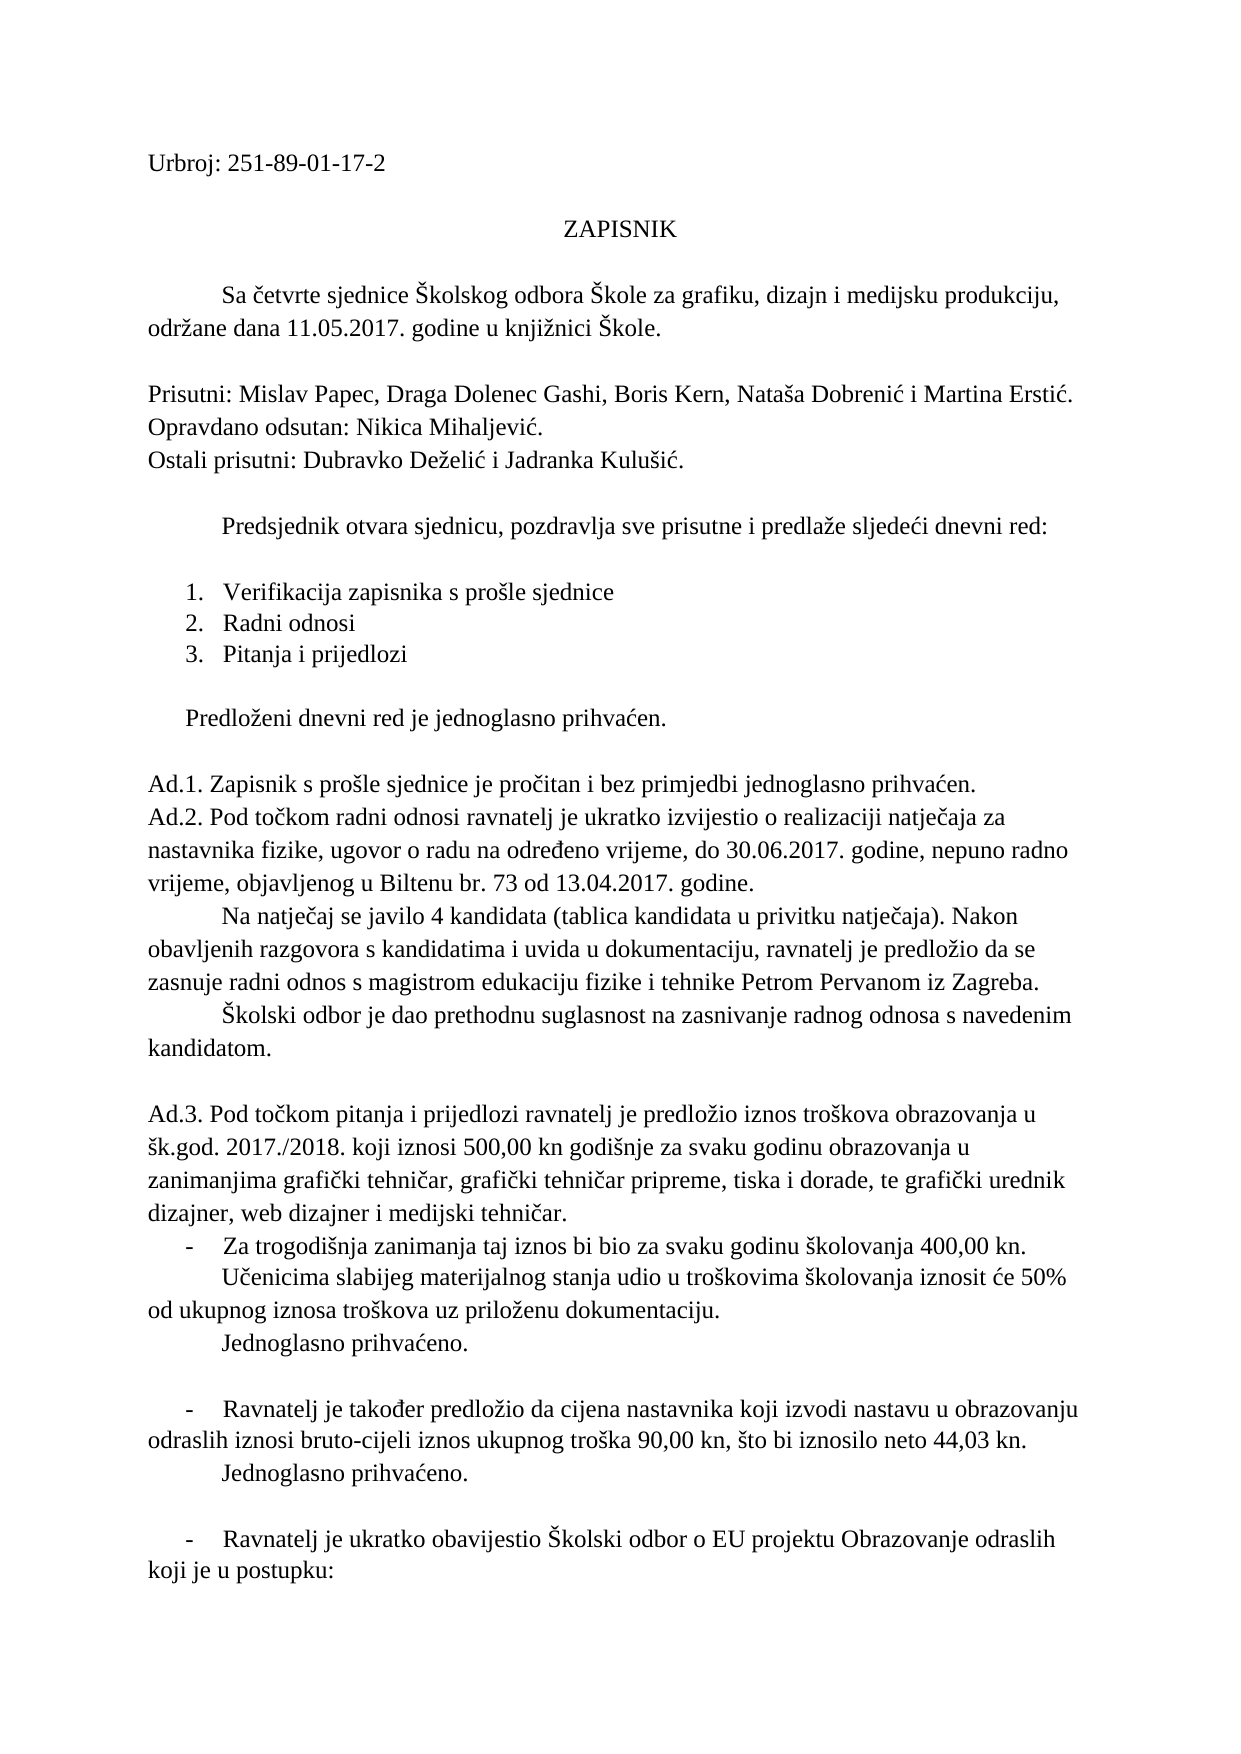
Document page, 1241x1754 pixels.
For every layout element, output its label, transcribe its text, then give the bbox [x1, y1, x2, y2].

text Sa četvrte sjednice Školskog odbora Škole za grafiku, dizajn i medijsku produkciju, održane dana 11.05.2017. godine u knjižnici Škole. [148, 280, 1093, 341]
text Učenicima slabijeg materijalnog stanja udio u troškovima školovanja iznosit će 50% od ukupnog iznosa troškova uz priloženu dokumentaciju. [148, 1262, 1093, 1324]
text Školski odbor je dao prethodnu suglasnost na zasnivanje radnog odnosa s navedenim kandidatom. [148, 1000, 1093, 1062]
list Pitanja i prijedlozi [185, 639, 1093, 668]
list Ravnatelj je također predložio da cijena nastavnika koji izvodi nastavu u obrazovanju [185, 1394, 1093, 1423]
list Ravnatelj je ukratko obavijestio Školski odbor o EU projektu Obrazovanje odraslih [185, 1524, 1093, 1553]
text ZAPISNIK [148, 214, 1093, 242]
list Radni odnosi [185, 608, 1093, 637]
text Opravdano odsutan: Nikica Mihaljević. [148, 412, 1093, 441]
list Za trogodišnja zanimanja taj iznos bi bio za svaku godinu školovanja 400,00 kn. [185, 1231, 1093, 1260]
text Na natječaj se javilo 4 kandidata (tablica kandidata u privitku natječaja). Nakon obavljenih razgovora s kandidatima i uvida u dokumentaciju, ravnatelj je predložio da se zasnuje radni odnos s magistrom edukaciju fizike i tehnike Petrom Pervanom iz Zagreba. [148, 901, 1093, 996]
text Ostali prisutni: Dubravko Deželić i Jadranka Kulušić. [148, 445, 1093, 473]
text Ad.2. Pod točkom radni odnosi ravnatelj je ukratko izvijestio o realizaciji natječaja za nastavnika fizike, ugovor o radu na određeno vrijeme, do 30.06.2017. godine, nepuno radno vrijeme, objavljenog u Biltenu br. 73 od 13.04.2017. godine. [148, 802, 1093, 897]
text Ad.3. Pod točkom pitanja i prijedlozi ravnatelj je predložio iznos troškova obrazovanja u šk.god. 2017./2018. koji iznosi 500,00 kn godišnje za svaku godinu obrazovanja u zanimanjima grafički tehničar, grafički tehničar pripreme, tiska i dorade, te grafički urednik dizajner, web dizajner i medijski tehničar. [148, 1099, 1093, 1227]
text Prisutni: Mislav Papec, Draga Dolenec Gashi, Boris Kern, Nataša Dobrenić i Martina Erstić. [148, 379, 1093, 407]
text koji je u postupku: [148, 1556, 1093, 1584]
text Ad.1. Zapisnik s prošle sjednice je pročitan i bez primjedbi jednoglasno prihvaćen. [148, 769, 1093, 798]
text Predsjednik otvara sjednicu, pozdravlja sve prisutne i predlaže sljedeći dnevni red: [148, 511, 1093, 539]
text Predloženi dnevni red je jednoglasno prihvaćen. [185, 703, 1093, 732]
text odraslih iznosi bruto-cijeli iznos ukupnog troška 90,00 kn, što bi iznosilo neto 44,03 kn. [148, 1426, 1093, 1454]
list Verifikacija zapisnika s prošle sjednice [185, 577, 1093, 606]
text Jednoglasno prihvaćeno. [148, 1328, 1093, 1357]
text Urbroj: 251-89-01-17-2 [148, 148, 1093, 176]
text Jednoglasno prihvaćeno. [148, 1458, 1093, 1487]
